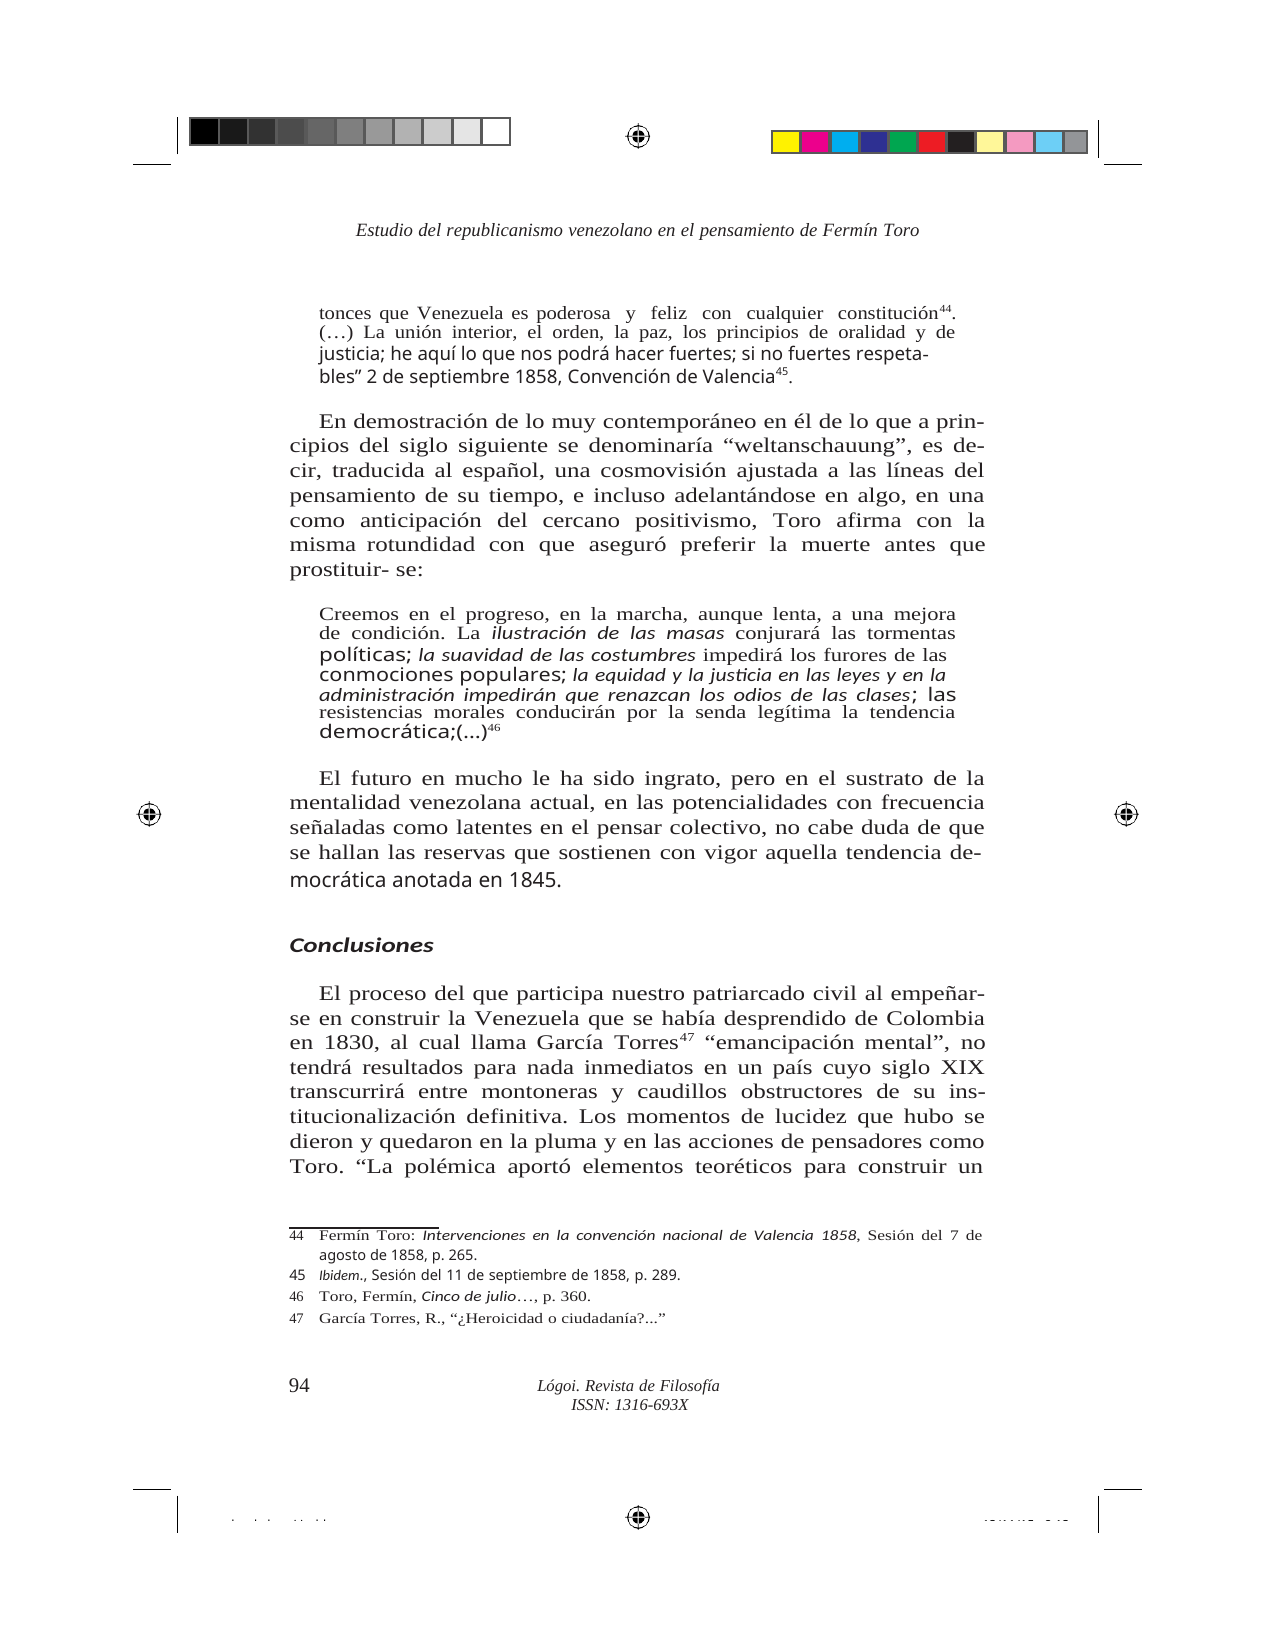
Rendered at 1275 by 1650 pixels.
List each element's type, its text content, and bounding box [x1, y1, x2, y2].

picture [625, 123, 650, 149]
subtitle Conclusiones [289, 932, 1154, 957]
text En demostración de lo muy contemporáneo en él de lo que a prin- cipios del siglo siguiente se denominaría “weltanschauung”, es de- cir, traducida al español, una cosmovisión ajustada a las líneas del pensamiento de su tiempo, e incluso adelantándose en algo, en una como anticipación del cercano positivismo, Toro afirma con la misma rotundidad con que aseguró preferir la muerte antes que prostituir- se: [289, 409, 986, 581]
text administración impedirán que renazcan los odios de las clases; las resistencias morales conducirán por la senda legítima la tendencia democrática;(…)46 [319, 684, 956, 744]
text El proceso del que participa nuestro patriarcado civil al empeñar- se en construir la Venezuela que se había desprendido de Colombia en 1830, al cual llama García Torres47 “emancipación mental”, no tendrá resultados para nada inmediatos en un país cuyo siglo XIX transcurrirá entre montoneras y caudillos obstructores de su ins- titucionalización definitiva. Los momentos de lucidez que hubo se dieron y quedaron en la pluma y en las acciones de pensadores como Toro. “La polémica aportó elementos teoréticos para construir un [289, 981, 986, 1178]
text 94 Lógoi. Revista de Filosofía [289, 1374, 1154, 1396]
text bles” 2 de septiembre 1858, Convención de Valencia45. [319, 366, 1154, 388]
list Toro, Fermín, Cinco de julio…, p. 360. [289, 1287, 1154, 1305]
text Creemos en el progreso, en la marcha, aunque lenta, a una mejora de condición. La ilustración de las masas conjurará las tormentas políticas; la suavidad de las costumbres impedirá los furores de las [319, 606, 956, 667]
picture [136, 801, 162, 827]
list Fermín Toro: Intervenciones en la convención nacional de Valencia 1858, Sesión del 7 de [289, 1223, 1154, 1244]
text Estudio del republicanismo venezolano en el pensamiento de Fermín Toro [121, 219, 1154, 241]
text El futuro en mucho le ha sido ingrato, pero en el sustrato de la mentalidad venezolana actual, en las potencialidades con frecuencia señaladas como latentes en el pensar colectivo, no cabe duda de que se hallan las reservas que sostienen con vigor aquella tendencia de- [289, 766, 986, 864]
picture [1113, 801, 1139, 827]
picture [625, 1505, 650, 1530]
text mocrática anotada en 1845. [289, 864, 1154, 893]
text tonces que Venezuela es poderosa y feliz con cualquier constitución44. (…) La unión interior, el orden, la paz, los principios de oralidad y de justicia; he aquí lo que nos podrá hacer fuertes; si no fuertes respeta- [319, 304, 956, 366]
list García Torres, R., “¿Heroicidad o ciudadanía?...” [289, 1310, 1154, 1327]
list Ibidem., Sesión del 11 de septiembre de 1858, p. 289. [289, 1265, 1154, 1285]
text conmociones populares; la equidad y la justicia en las leyes y en la [319, 667, 1154, 684]
text ISSN: 1316-693X [326, 1396, 934, 1413]
text agosto de 1858, p. 265. [319, 1244, 1154, 1265]
